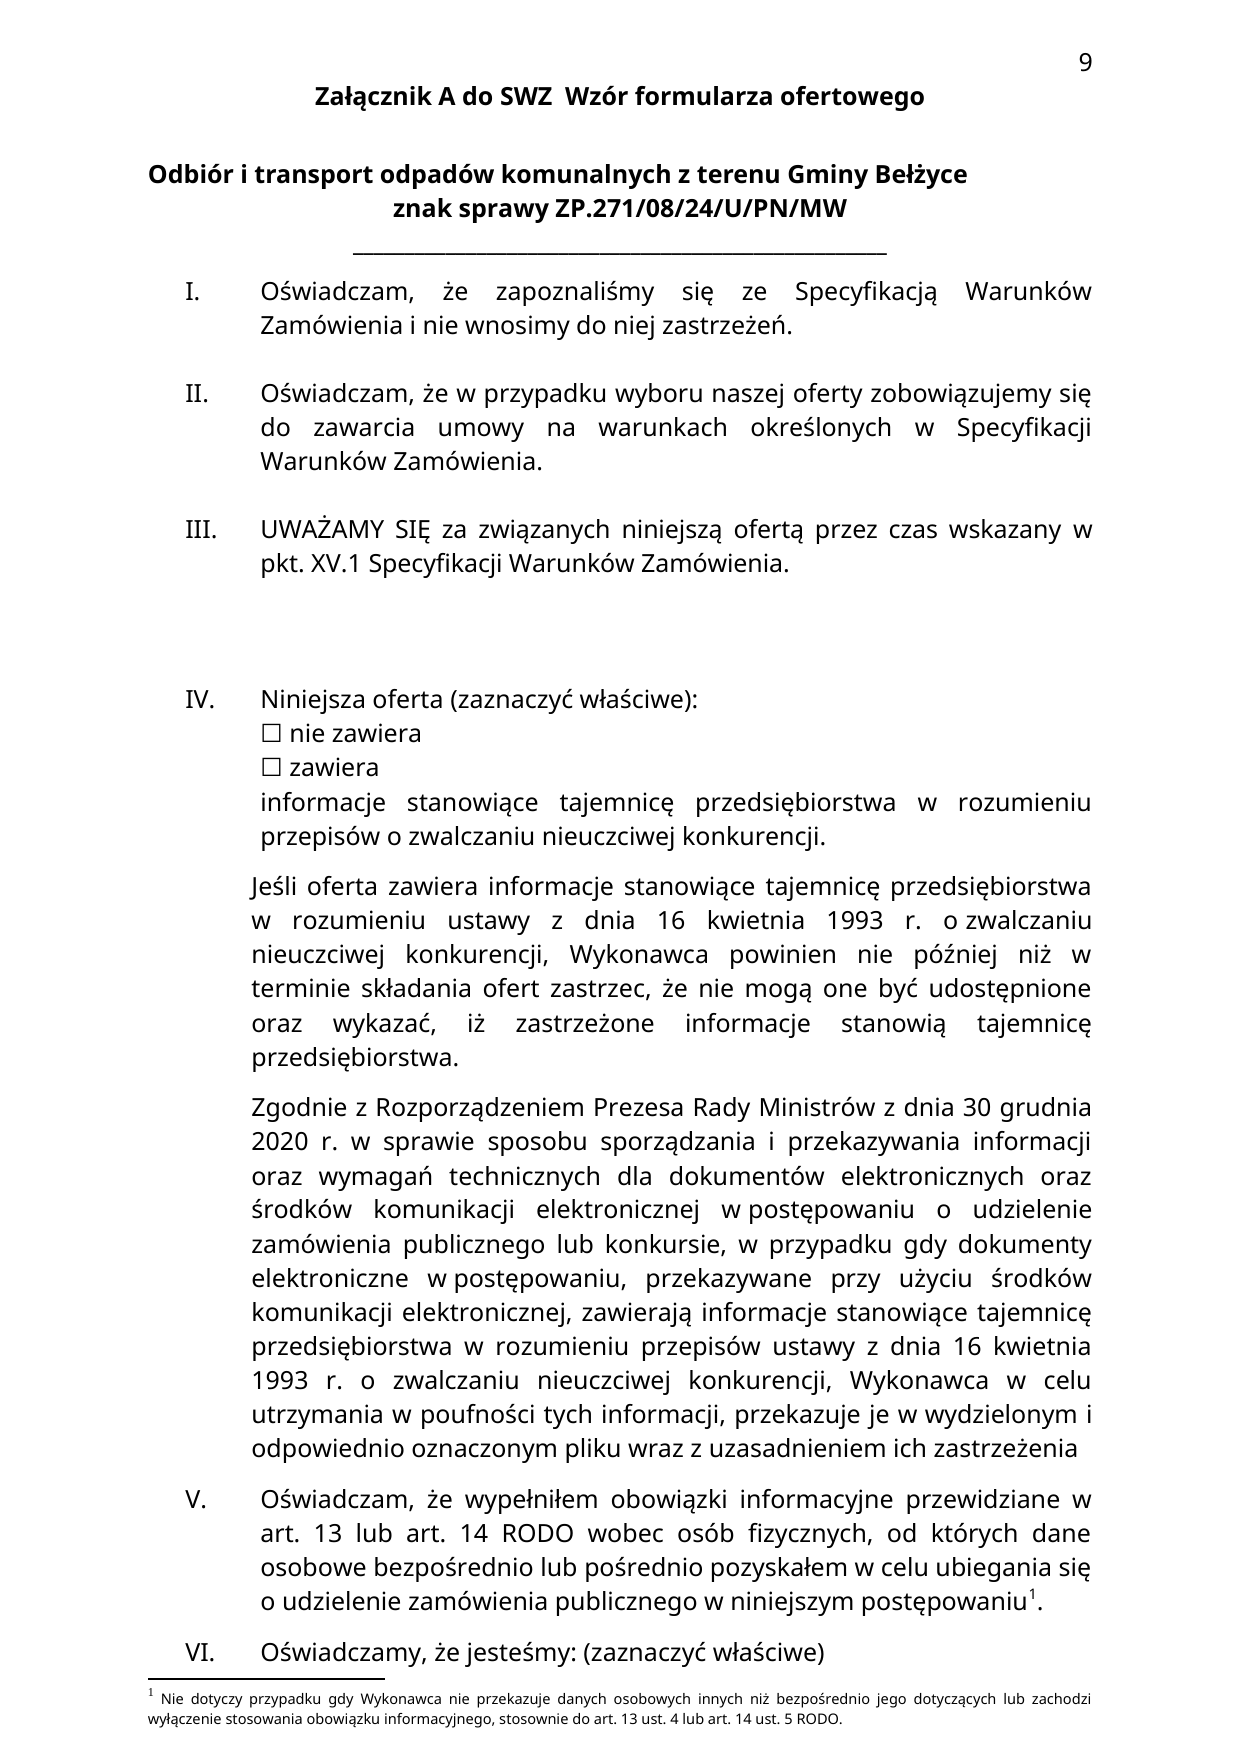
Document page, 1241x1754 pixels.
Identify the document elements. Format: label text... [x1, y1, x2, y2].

list Oświadczam, że zapoznaliśmy się ze Specyfikacją Warunków Zamówienia i nie wnosimy do niej zastrzeżeń. [185, 273, 1092, 341]
list nie zawiera [260, 716, 1092, 750]
text Jeśli oferta zawiera informacje stanowiące tajemnicę przedsiębiorstwa w rozumieniu ustawy z dnia 16 kwietnia 1993 r. o zwalczaniu nieuczciwej konkurencji, Wykonawca powinien nie później niż w terminie składania ofert zastrzec, że nie mogą one być udostępnione oraz wykazać, iż zastrzeżone informacje stanowią tajemnicę przedsiębiorstwa. [251, 869, 1092, 1073]
list informacje stanowiące tajemnicę przedsiębiorstwa w rozumieniu przepisów o zwalczaniu nieuczciwej konkurencji. [260, 784, 1092, 852]
list UWAŻAMY SIĘ za związanych niniejszą ofertą przez czas wskazany w pkt. XV.1 Specyfikacji Warunków Zamówienia. [185, 512, 1092, 580]
list Niniejsza oferta (zaznaczyć właściwe): [185, 682, 1092, 716]
list Oświadczam, że w przypadku wyboru naszej oferty zobowiązujemy się do zawarcia umowy na warunkach określonych w Specyfikacji Warunków Zamówienia. [185, 375, 1092, 478]
list Oświadczamy, że jesteśmy: (zaznaczyć właściwe) [185, 1634, 1092, 1668]
list Oświadczam, że wypełniłem obowiązki informacyjne przewidziane w art. 13 lub art. 14 RODO wobec osób fizycznych, od których dane osobowe bezpośrednio lub pośrednio pozyskałem w celu ubiegania się o udzielenie zamówienia publicznego w niniejszym postępowaniu. [185, 1481, 1092, 1618]
list zawiera [260, 750, 1092, 784]
text Zgodnie z Rozporządzeniem Prezesa Rady Ministrów z dnia 30 grudnia 2020 r. w sprawie sposobu sporządzania i przekazywania informacji oraz wymagań technicznych dla dokumentów elektronicznych oraz środków komunikacji elektronicznej w postępowaniu o udzielenie zamówienia publicznego lub konkursie, w przypadku gdy dokumenty elektroniczne w postępowaniu, przekazywane przy użyciu środków komunikacji elektronicznej, zawierają informacje stanowiące tajemnicę przedsiębiorstwa w rozumieniu przepisów ustawy z dnia 16 kwietnia 1993 r. o zwalczaniu nieuczciwej konkurencji, Wykonawca w celu utrzymania w poufności tych informacji, przekazuje je w wydzielonym i odpowiednio oznaczonym pliku wraz z uzasadnieniem ich zastrzeżenia [251, 1090, 1092, 1465]
